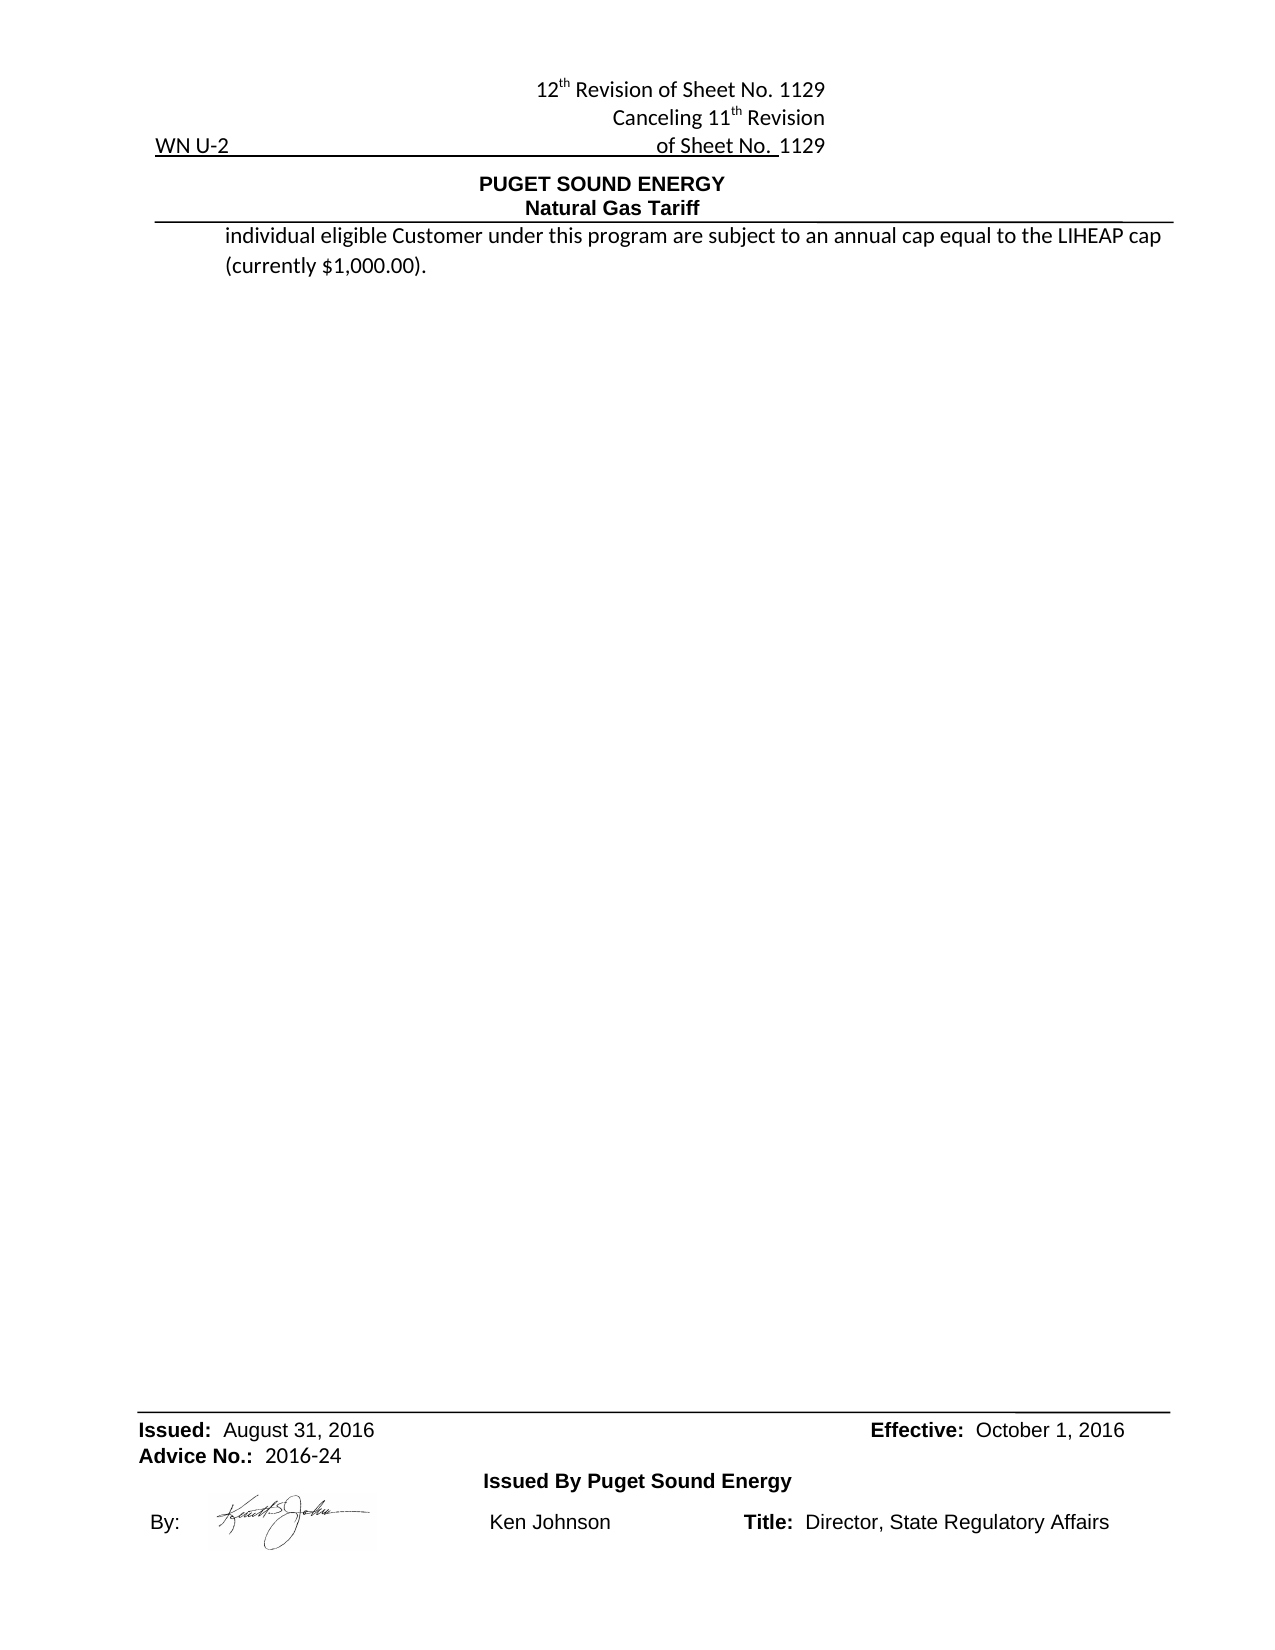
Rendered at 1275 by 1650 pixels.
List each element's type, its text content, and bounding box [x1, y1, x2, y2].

picture [208, 1493, 377, 1551]
